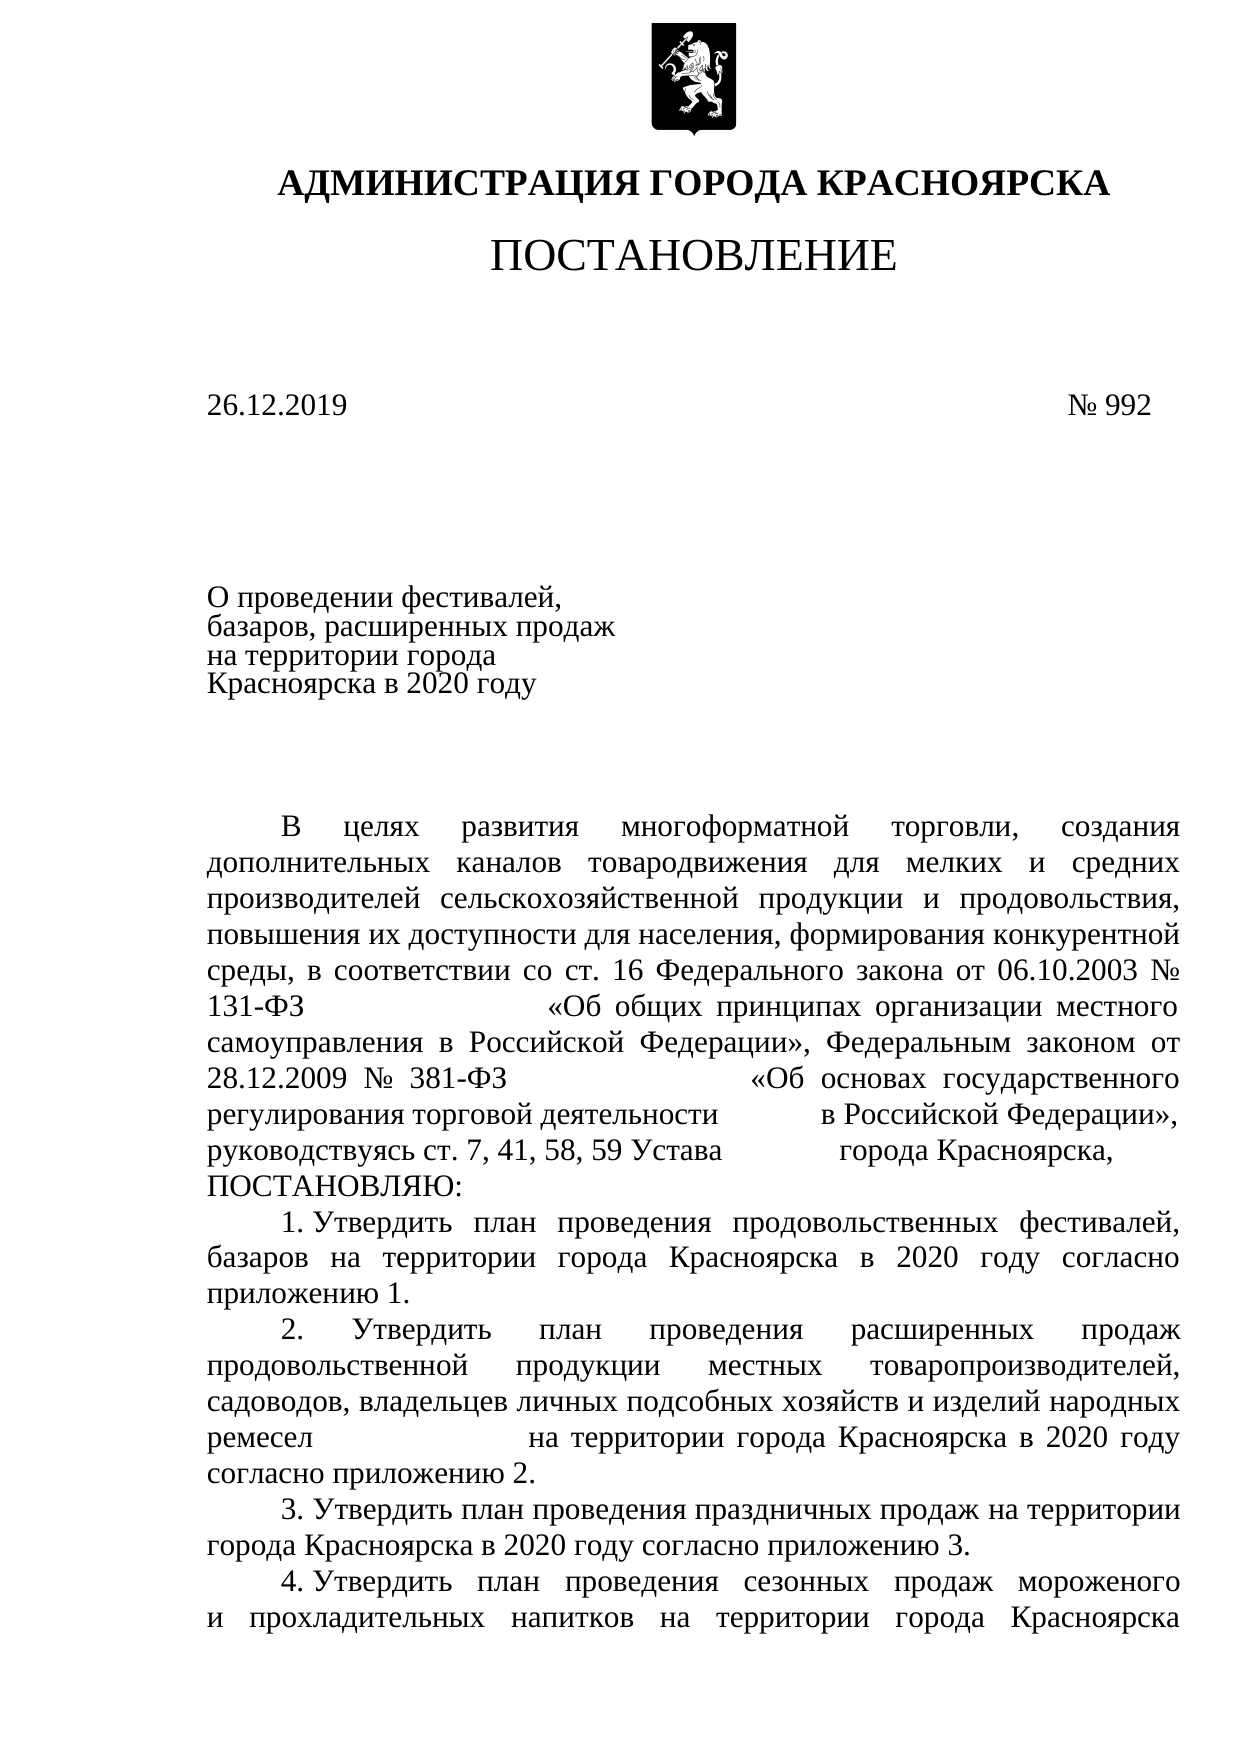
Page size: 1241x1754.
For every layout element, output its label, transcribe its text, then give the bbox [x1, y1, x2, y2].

text базаров, расширенных продаж [207, 613, 1181, 642]
text ПОСТАНОВЛЕНИЕ [207, 228, 1181, 280]
text АДМИНИСТРАЦИЯ ГОРОДА КРАСНОЯРСКА [207, 161, 1181, 204]
table_header № 992 [694, 386, 1192, 422]
text О проведении фестивалей, [207, 585, 410, 613]
text В целях развития многоформатной торговли, создания дополнительных каналов товародвижения для мелких и средних производителей сельскохозяйственной продукции и продовольствия, повышения их доступности для населения, формирования конкурентной среды, в соответствии со ст. 16 Федерального закона от 06.10.2003 № 131-ФЗ «Об общих принципах организации местного самоуправления в Российской Федерации», Федеральным законом от 28.12.2009 № 381-ФЗ «Об основах государственного регулирования торговой деятельности в Российской Федерации», руководствуясь ст. 7, 41, 58, 59 Устава города Красноярска, [207, 807, 1181, 1167]
text на территории города [207, 642, 1181, 671]
text 3. Утвердить план проведения праздничных продаж на территории города Красноярска в 2020 году согласно приложению 3. [207, 1490, 1181, 1562]
table_header 26.12.2019 [195, 386, 694, 422]
picture [651, 23, 737, 137]
text 2. Утвердить план проведения расширенных продаж продовольственной продукции местных товаропроизводителей, садоводов, владельцев личных подсобных хозяйств и изделий народных ремесел на территории города Красноярска в 2020 году согласно приложению 2. [207, 1311, 1181, 1490]
text Красноярска в 2020 году [207, 671, 1181, 700]
text 1. Утвердить план проведения продовольственных фестивалей, базаров на территории города Красноярска в 2020 году согласно приложению 1. [207, 1203, 1181, 1311]
text ПОСТАНОВЛЯЮ: [207, 1167, 1181, 1203]
text О проведении фестивалей, [412, 585, 1181, 613]
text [207, 1562, 1181, 1634]
